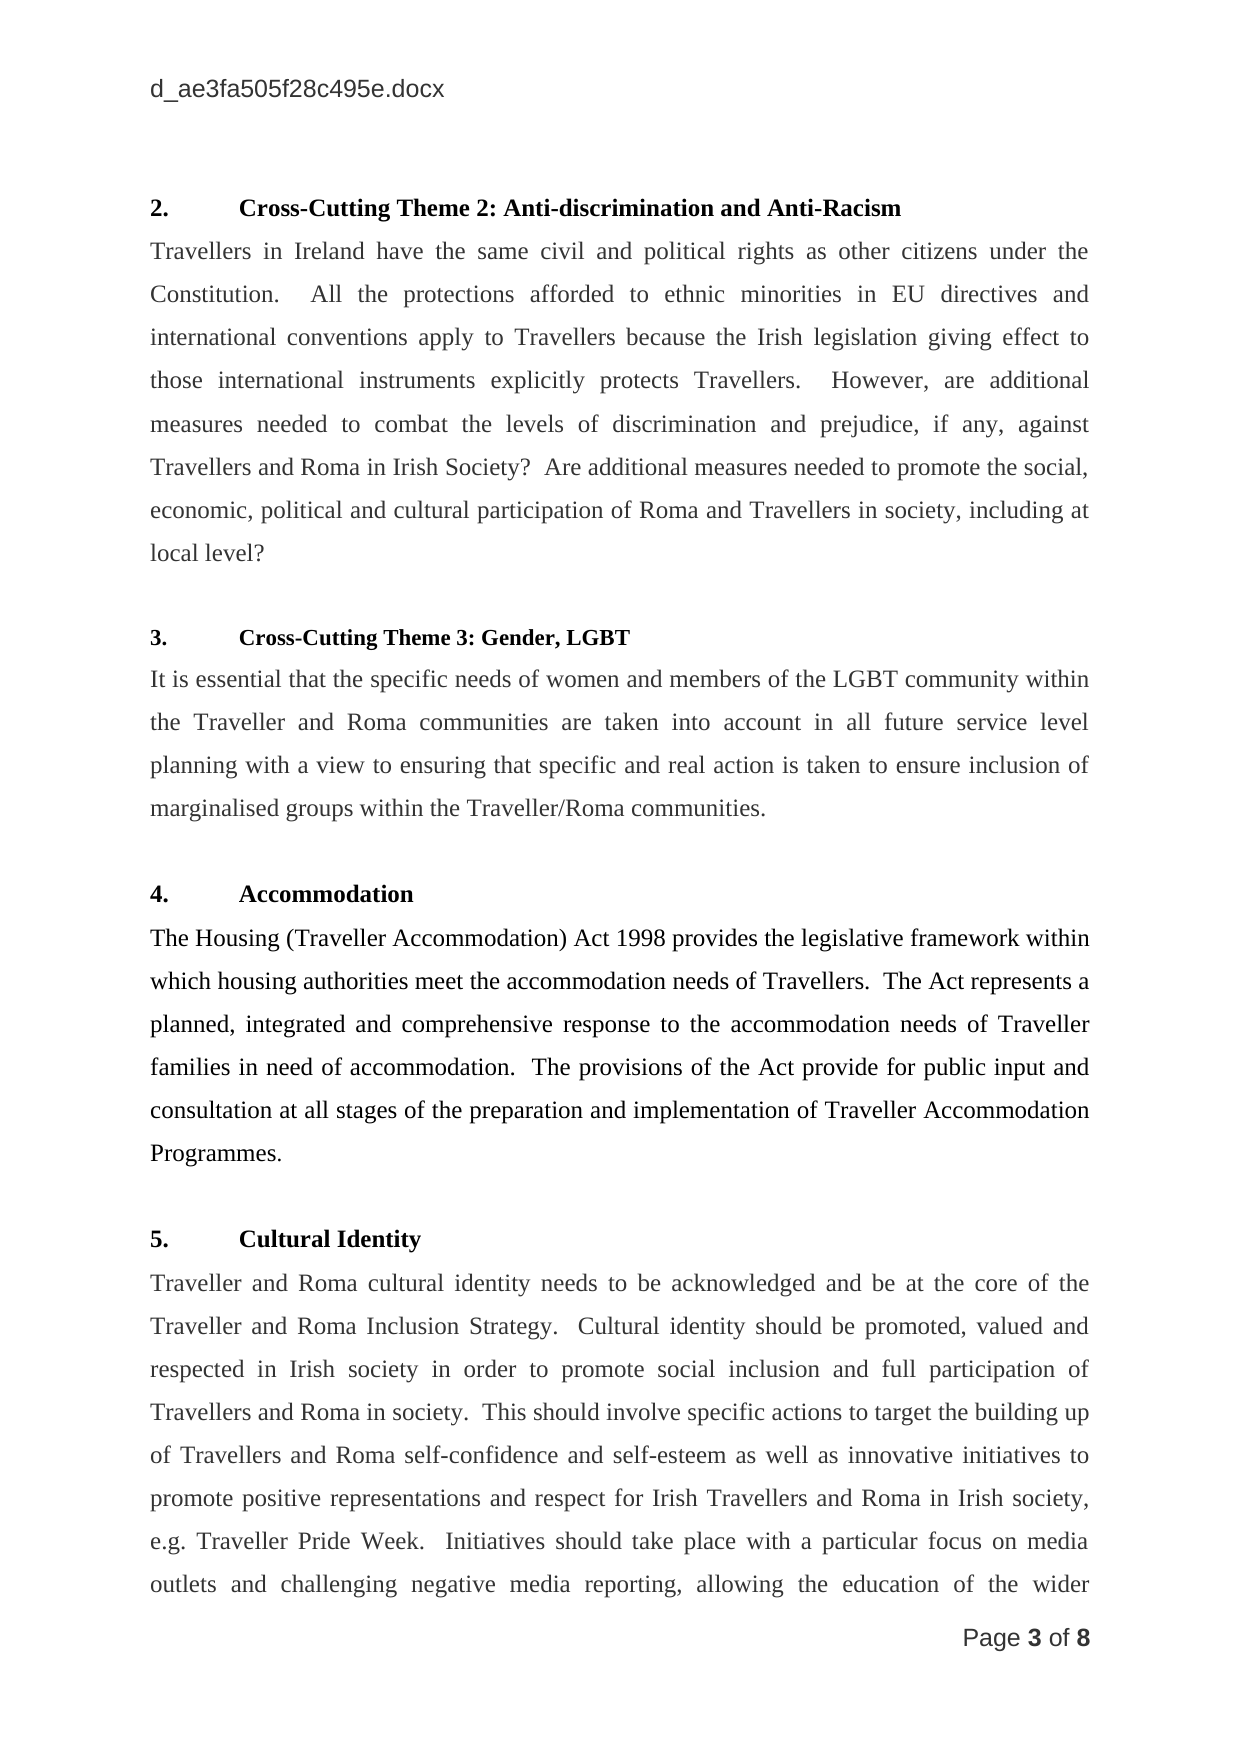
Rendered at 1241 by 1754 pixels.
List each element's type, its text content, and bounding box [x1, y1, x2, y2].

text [150, 1268, 1090, 1598]
list Accommodation [150, 879, 1090, 908]
list The Housing (Traveller Accommodation) Act 1998 provides the legislative framework within which housing authorities meet the accommodation needs of Travellers. The Act represents a planned, integrated and comprehensive response to the accommodation needs of Traveller families in need of accommodation. The provisions of the Act provide for public input and consultation at all stages of the preparation and implementation of Traveller Accommodation Programmes. [150, 923, 1090, 1167]
text It is essential that the specific needs of women and members of the LGBT community within the Traveller and Roma communities are taken into account in all future service level planning with a view to ensuring that specific and real action is taken to ensure inclusion of marginalised groups within the Traveller/Roma communities. [150, 664, 1090, 822]
list Cross-Cutting Theme 2: Anti-discrimination and Anti-Racism [150, 193, 1090, 222]
list Cultural Identity [150, 1224, 1090, 1253]
text Travellers in Ireland have the same civil and political rights as other citizens under the Constitution. All the protections afforded to ethnic minorities in EU directives and international conventions apply to Travellers because the Irish legislation giving effect to those international instruments explicitly protects Travellers. However, are additional measures needed to combat the levels of discrimination and prejudice, if any, against Travellers and Roma in Irish Society? Are additional measures needed to promote the social, economic, political and cultural participation of Roma and Travellers in society, including at local level? [150, 236, 1090, 567]
list Cross-Cutting Theme 3: Gender, LGBT [150, 624, 1090, 651]
